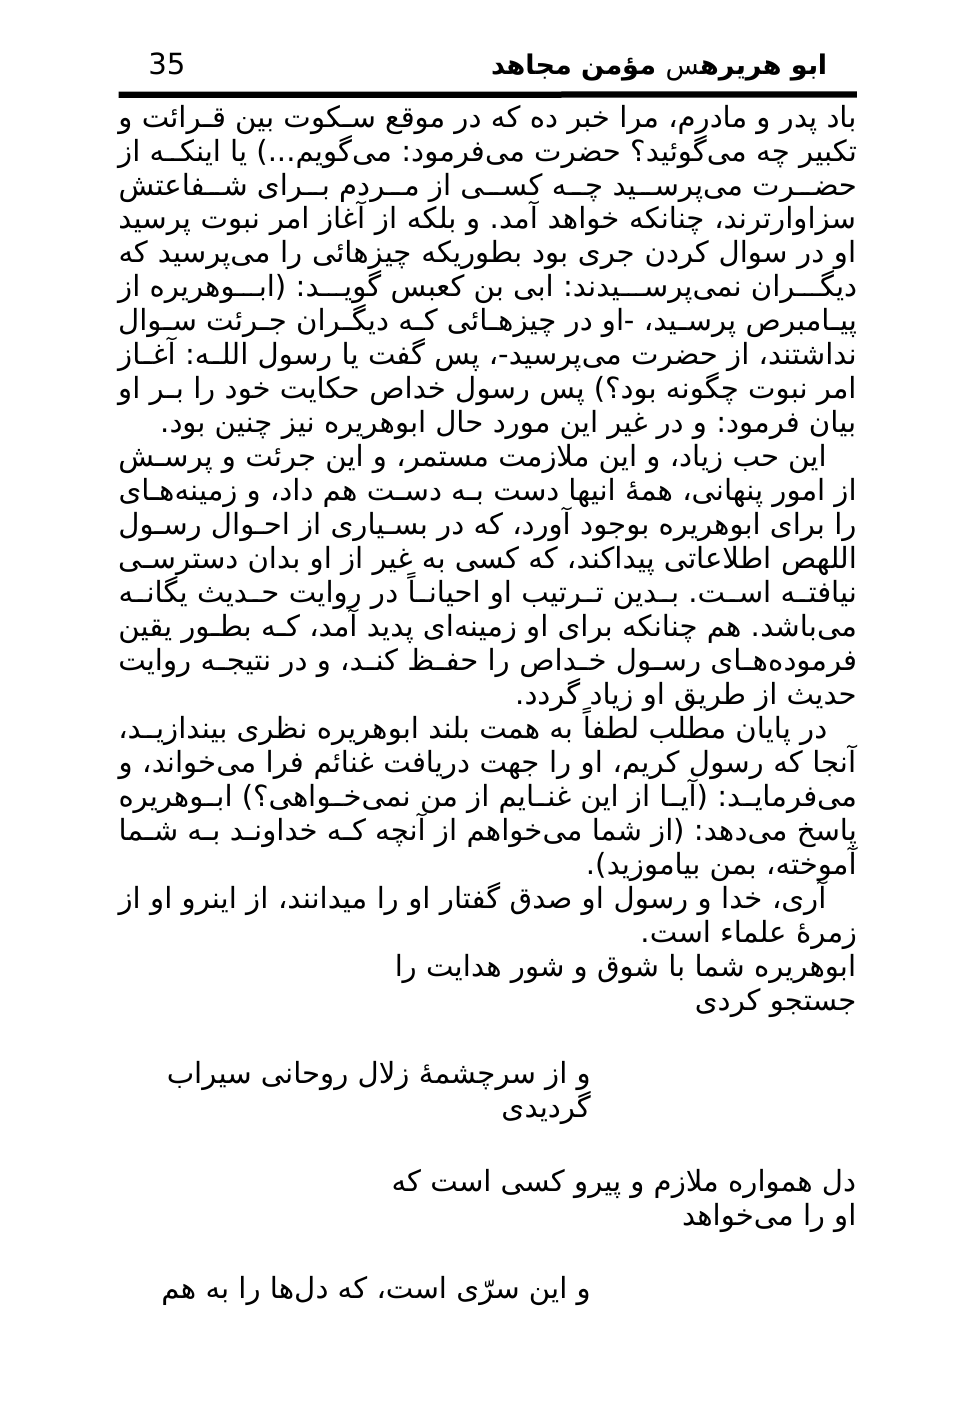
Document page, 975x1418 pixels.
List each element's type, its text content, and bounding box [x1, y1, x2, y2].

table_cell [107, 1272, 868, 1306]
table_cell دل همواره ملازم و پیرو کسی است که او را می‌خواهد [107, 1164, 868, 1272]
text آری، خدا و رسول او صدق گفتار او را میدانند، از اینرو او از زمرۀ علماء است. [118, 881, 857, 949]
table_header ابوهریره شما با شوق و شور هدایت را جستجو کردی [107, 949, 868, 1057]
text این حب زیاد، و این ملازمت مستمر، و این جرئت و پرسش از امور پنهانی، همۀ انیها دست به دست هم داد، و زمینه‌های را برای ابوهریره بوجود آورد، که در بسیاری از احوال رسول اللهص اطلاعاتی پیداکند، که کسی به غیر از او بدان دسترسی نیافته است. بدین ترتیب او احیاناً در روایت حدیث یگانه می‌باشد. هم چنانکه برای او زمینه‌ای پدید آمد، که بطور یقین فرموده‌های رسول خداص را حفظ کند، و در نتیجه روایت حدیث از طریق او زیاد گردد. [118, 439, 857, 711]
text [118, 100, 857, 439]
text در پایان مطلب لطفاً به همت بلند ابوهریره نظری بیندازید، آنجا که رسول کریم، او را جهت دریافت غنائم فرا می‌خواند، و می‌فرماید: (آیا از این غنایم از من نمی‌خواهی؟) ابوهریره پاسخ می‌دهد: (از شما می‌خواهم از آنچه که خداوند به شما آموخته، بمن بیاموزید). [118, 711, 857, 881]
table_cell و از سرچشمۀ زلال روحانی سیراب گردیدی [107, 1057, 868, 1164]
